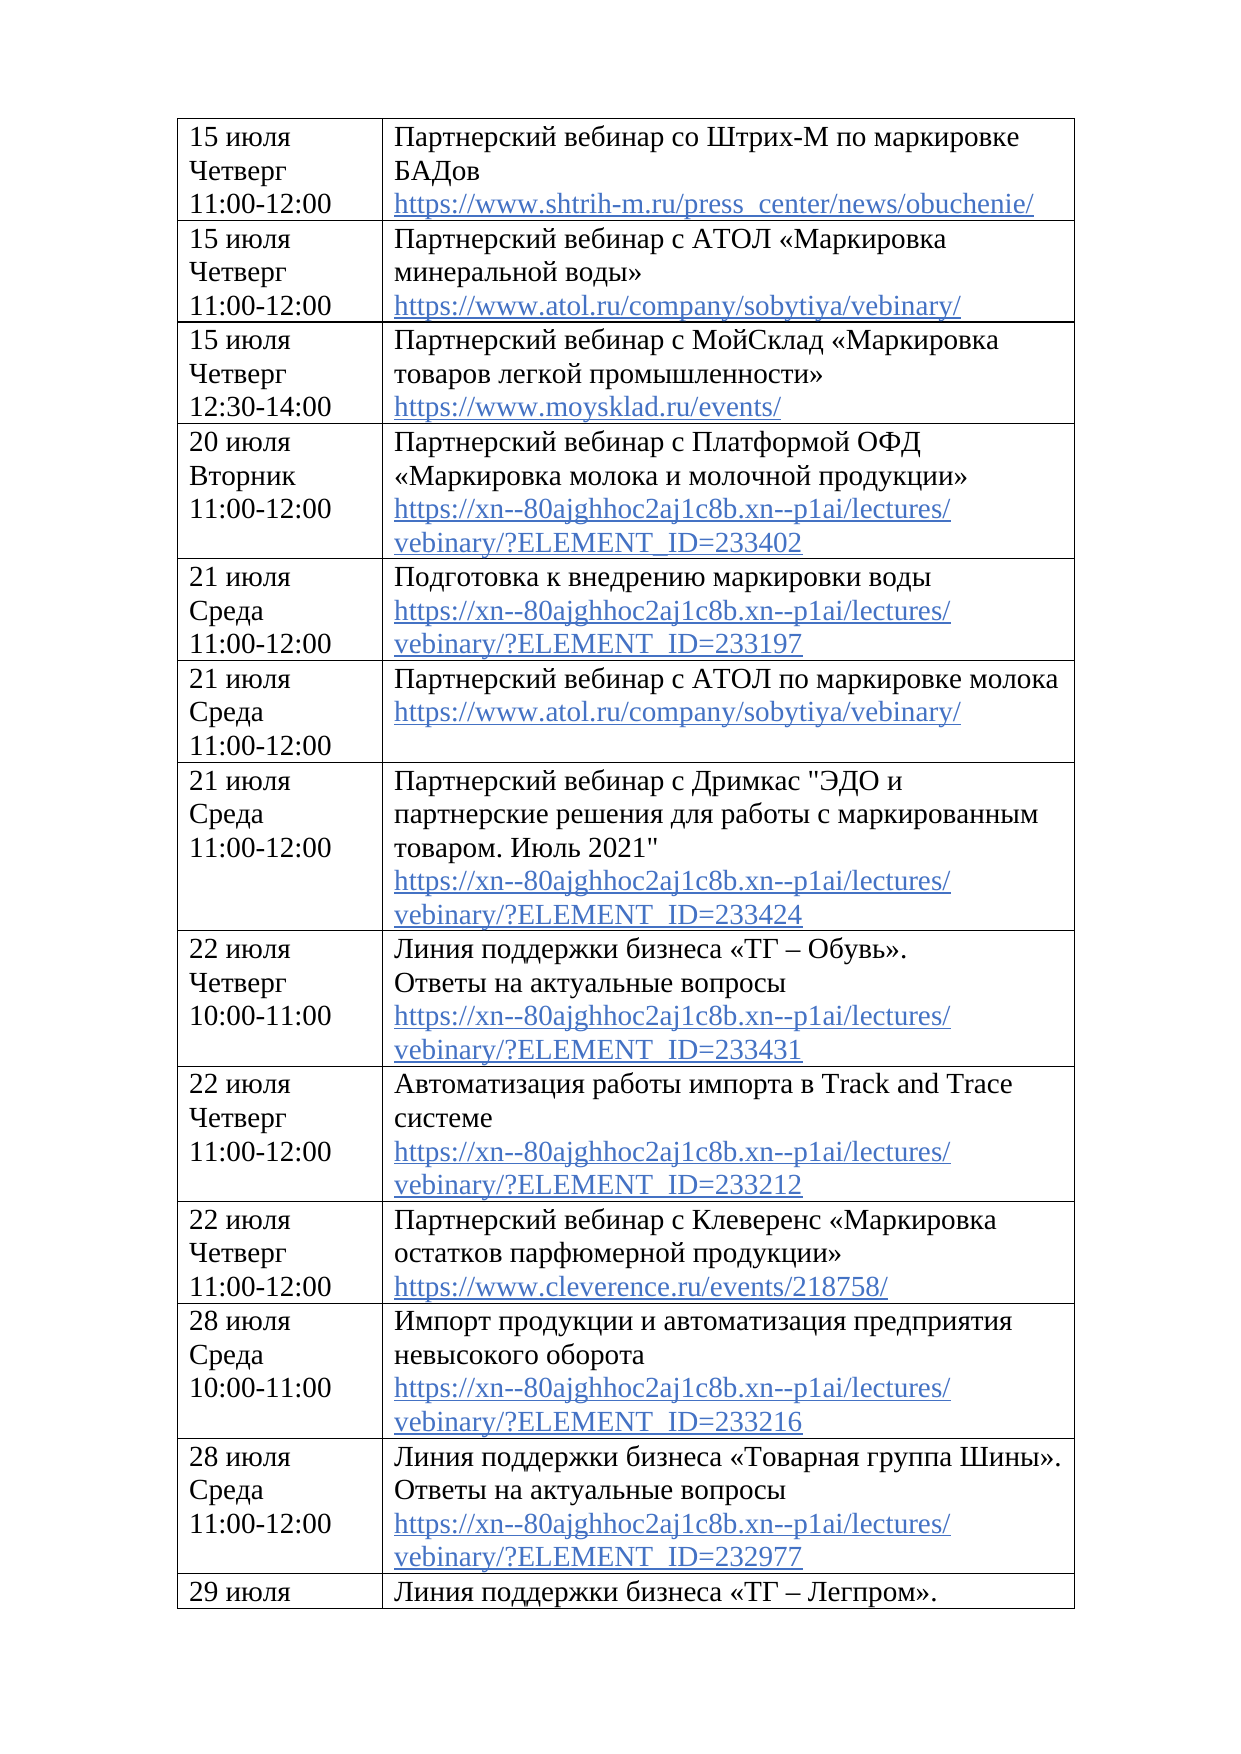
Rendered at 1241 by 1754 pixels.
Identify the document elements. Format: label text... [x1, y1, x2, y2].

table_cell 22 июля Четверг 11:00-12:00 [178, 1067, 382, 1201]
table_cell 20 июля Вторник 11:00-12:00 [178, 424, 382, 558]
table_cell 15 июля Четверг 11:00-12:00 [178, 221, 382, 321]
table_cell Линия поддержки бизнеса «Товарная группа Шины». Ответы на актуальные вопросы https://xn--80ajghhoc2aj1c8b.xn--p1ai/lectures/vebinary/?ELEMENT_ID=232977 [383, 1439, 1074, 1573]
table_cell Импорт продукции и автоматизация предприятия невысокого оборота https://xn--80ajghhoc2aj1c8b.xn--p1ai/lectures/vebinary/?ELEMENT_ID=233216 [383, 1304, 1074, 1438]
table_cell Линия поддержки бизнеса «ТГ – Обувь». Ответы на актуальные вопросы https://xn--80ajghhoc2aj1c8b.xn--p1ai/lectures/vebinary/?ELEMENT_ID=233431 [383, 931, 1074, 1066]
table_cell 28 июля Среда 10:00-11:00 [178, 1304, 382, 1438]
table_cell Автоматизация работы импорта в Track and Trace системе https://xn--80ajghhoc2aj1c8b.xn--p1ai/lectures/vebinary/?ELEMENT_ID=233212 [383, 1067, 1074, 1201]
table_cell 21 июля Среда 11:00-12:00 [178, 559, 382, 660]
table_cell Партнерский вебинар с АТОЛ «Маркировка минеральной воды» https://www.atol.ru/company/sobytiya/vebinary/ [383, 221, 1074, 321]
table_cell 15 июля Четверг 11:00-12:00 [178, 119, 382, 220]
table_cell Партнерский вебинар с Платформой ОФД «Маркировка молока и молочной продукции» https://xn--80ajghhoc2aj1c8b.xn--p1ai/lectures/vebinary/?ELEMENT_ID=233402 [383, 424, 1074, 558]
table_cell 28 июля Среда 11:00-12:00 [178, 1439, 382, 1573]
table_cell Партнерский вебинар с МойСклад «Маркировка товаров легкой промышленности» https://www.moysklad.ru/events/ [383, 323, 1074, 423]
table_cell 21 июля Среда 11:00-12:00 [178, 763, 382, 930]
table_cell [178, 1574, 382, 1607]
table_cell 22 июля Четверг 10:00-11:00 [178, 931, 382, 1066]
table_cell 15 июля Четверг 12:30-14:00 [178, 323, 382, 423]
table_cell Партнерский вебинар с Клеверенс «Маркировка остатков парфюмерной продукции» https://www.cleverence.ru/events/218758/ [383, 1202, 1074, 1302]
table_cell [383, 1574, 1074, 1607]
table_cell 22 июля Четверг 11:00-12:00 [178, 1202, 382, 1302]
table_cell Партнерский вебинар с Дримкас "ЭДО и партнерские решения для работы с маркированным товаром. Июль 2021" https://xn--80ajghhoc2aj1c8b.xn--p1ai/lectures/vebinary/?ELEMENT_ID=233424 [383, 763, 1074, 930]
table_cell Партнерский вебинар со Штрих-М по маркировке БАДов https://www.shtrih-m.ru/press_center/news/obuchenie/ [383, 119, 1074, 220]
table_cell 21 июля Среда 11:00-12:00 [178, 661, 382, 762]
table_cell Партнерский вебинар с АТОЛ по маркировке молока https://www.atol.ru/company/sobytiya/vebinary/ [383, 661, 1074, 762]
table_cell Подготовка к внедрению маркировки воды https://xn--80ajghhoc2aj1c8b.xn--p1ai/lectures/vebinary/?ELEMENT_ID=233197 [383, 559, 1074, 660]
